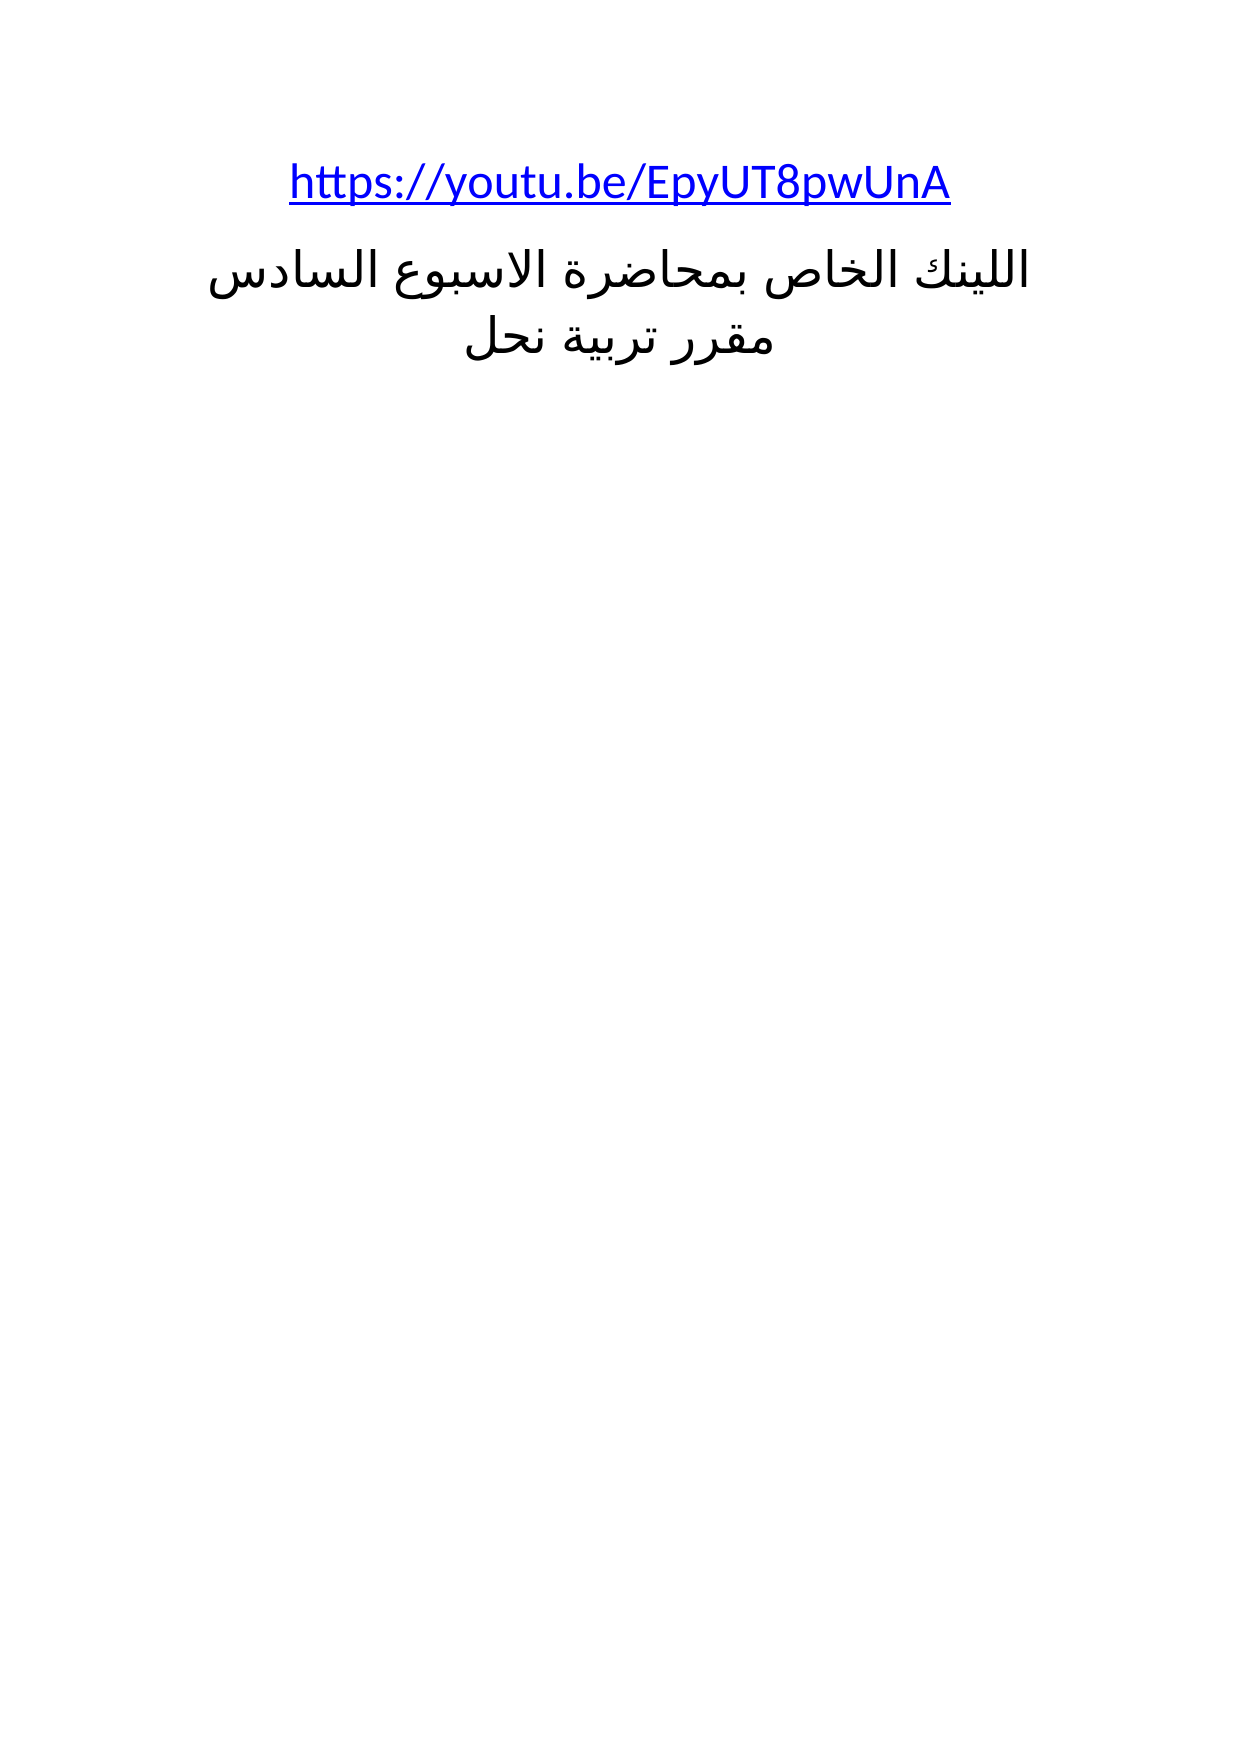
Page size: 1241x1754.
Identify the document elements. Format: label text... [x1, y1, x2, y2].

text https://youtu.be/EpyUT8pwUnA [187, 150, 1053, 211]
text اللينك الخاص بمحاضرة الاسبوع السادس مقرر تربية نحل [187, 241, 1053, 364]
